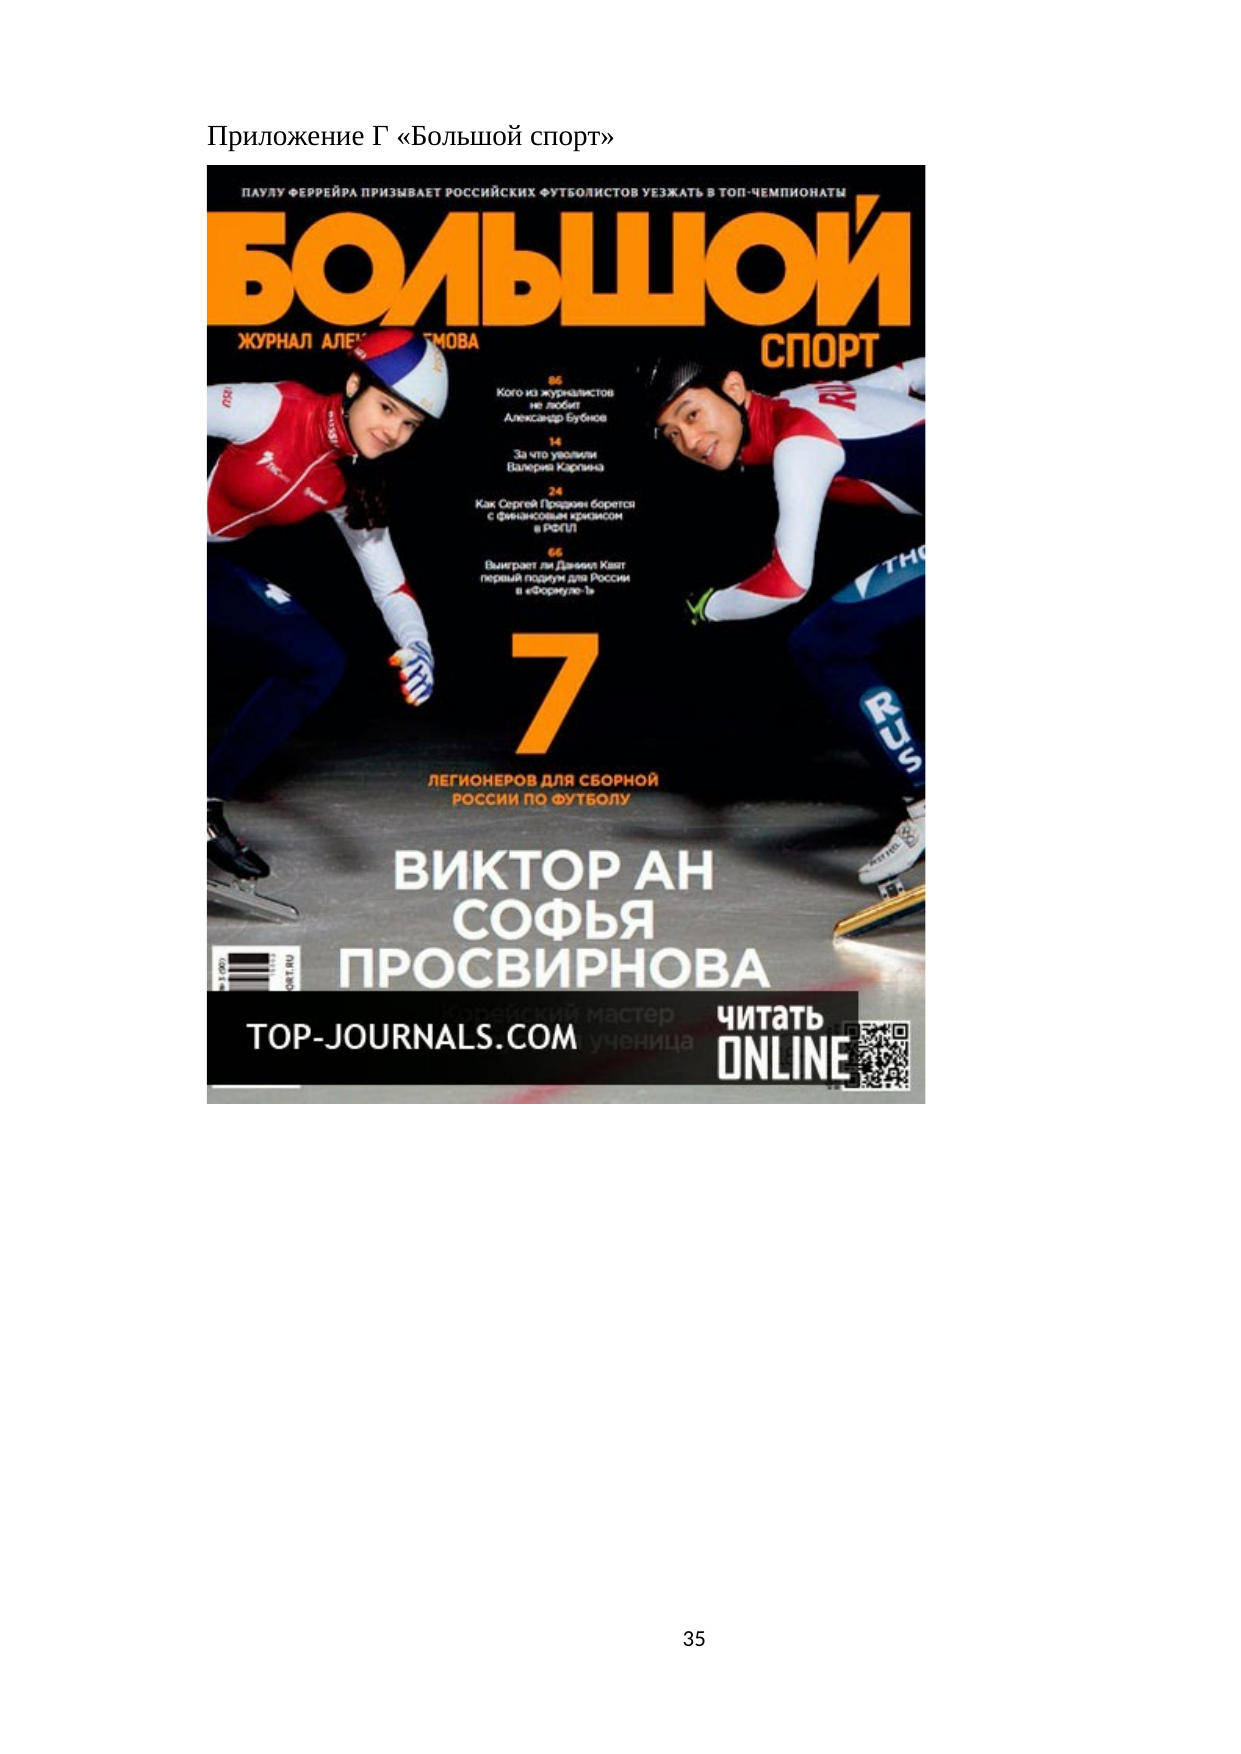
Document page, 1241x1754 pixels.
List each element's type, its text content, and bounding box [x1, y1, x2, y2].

picture [206, 165, 926, 1104]
